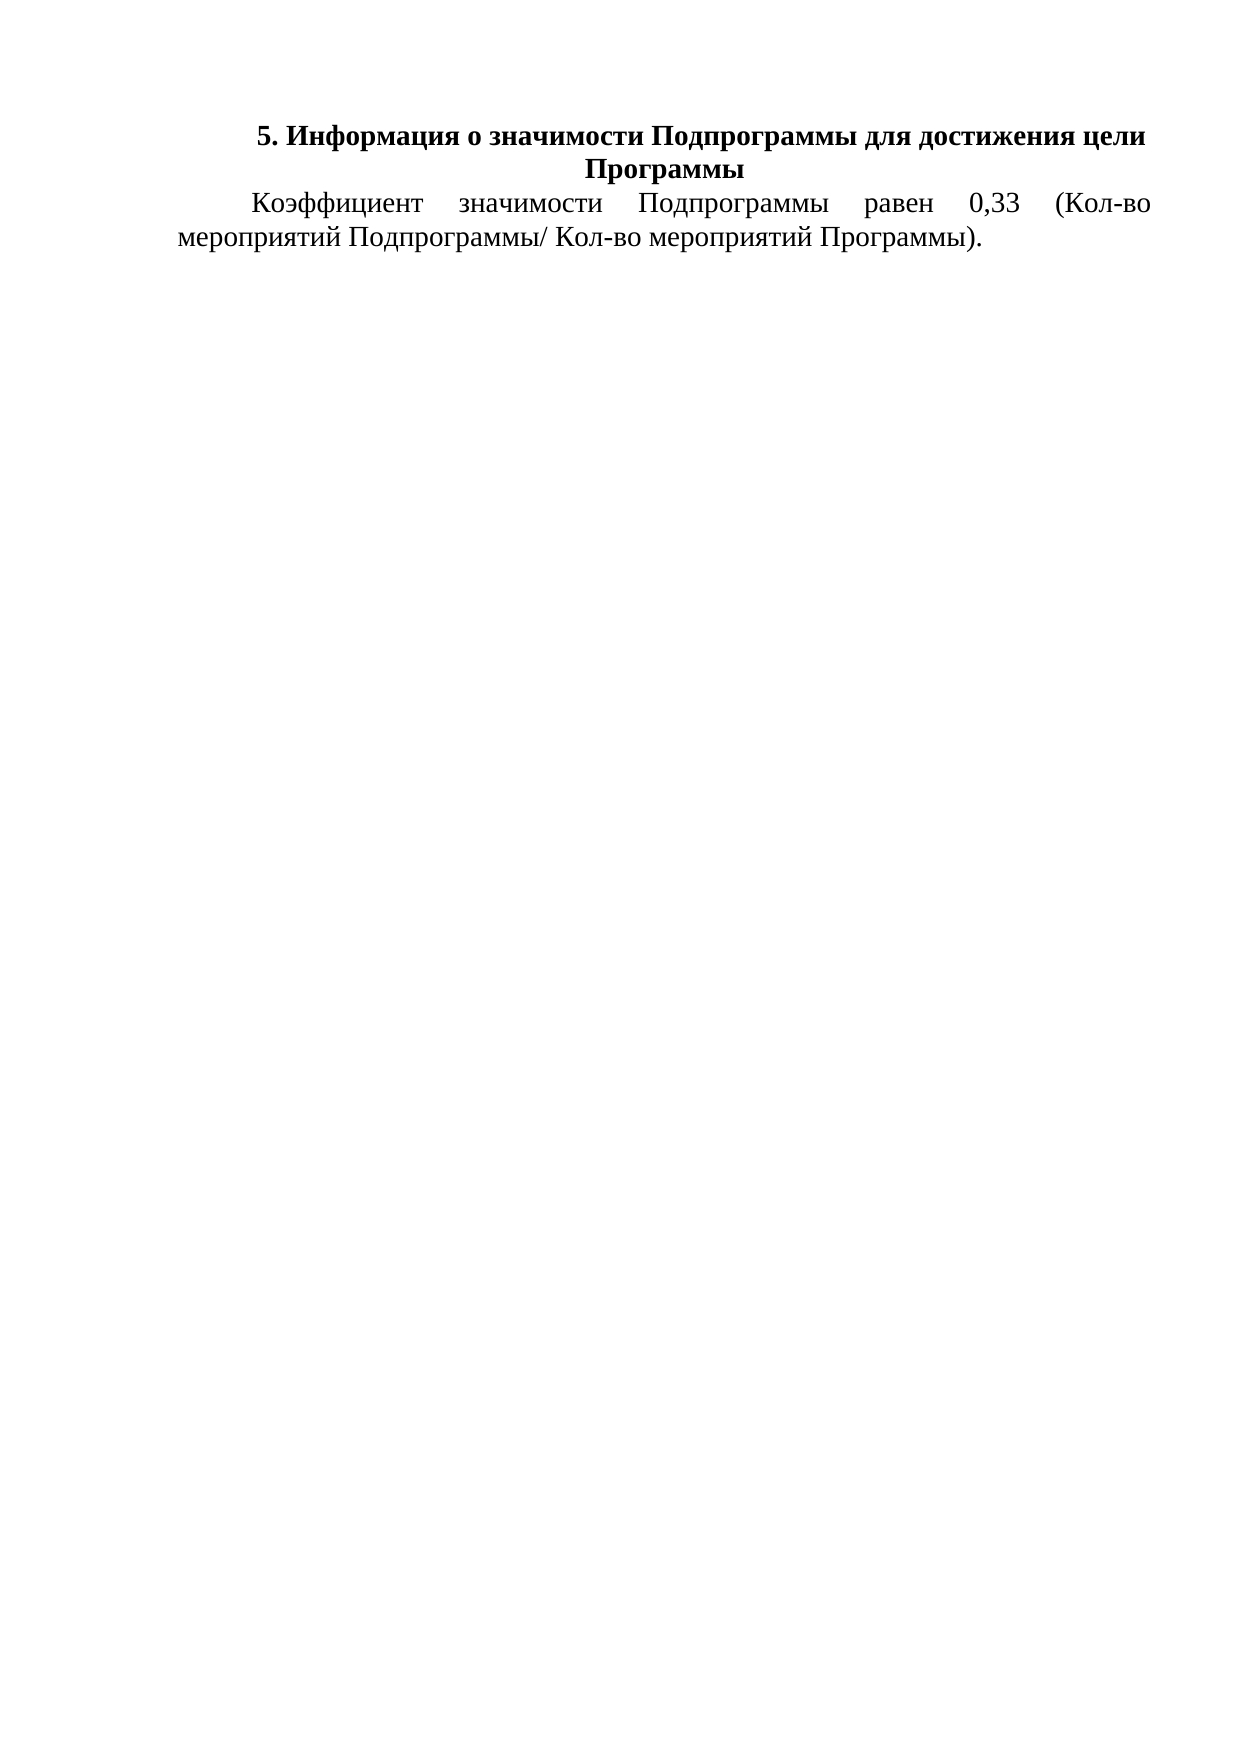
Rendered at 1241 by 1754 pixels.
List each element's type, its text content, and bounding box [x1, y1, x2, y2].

text Коэффициент значимости Подпрограммы равен 0,33 (Кол-во мероприятий Подпрограммы/ Кол-во мероприятий Программы). [177, 185, 1152, 252]
text 5. Информация о значимости Подпрограммы для достижения цели Программы [177, 118, 1152, 185]
